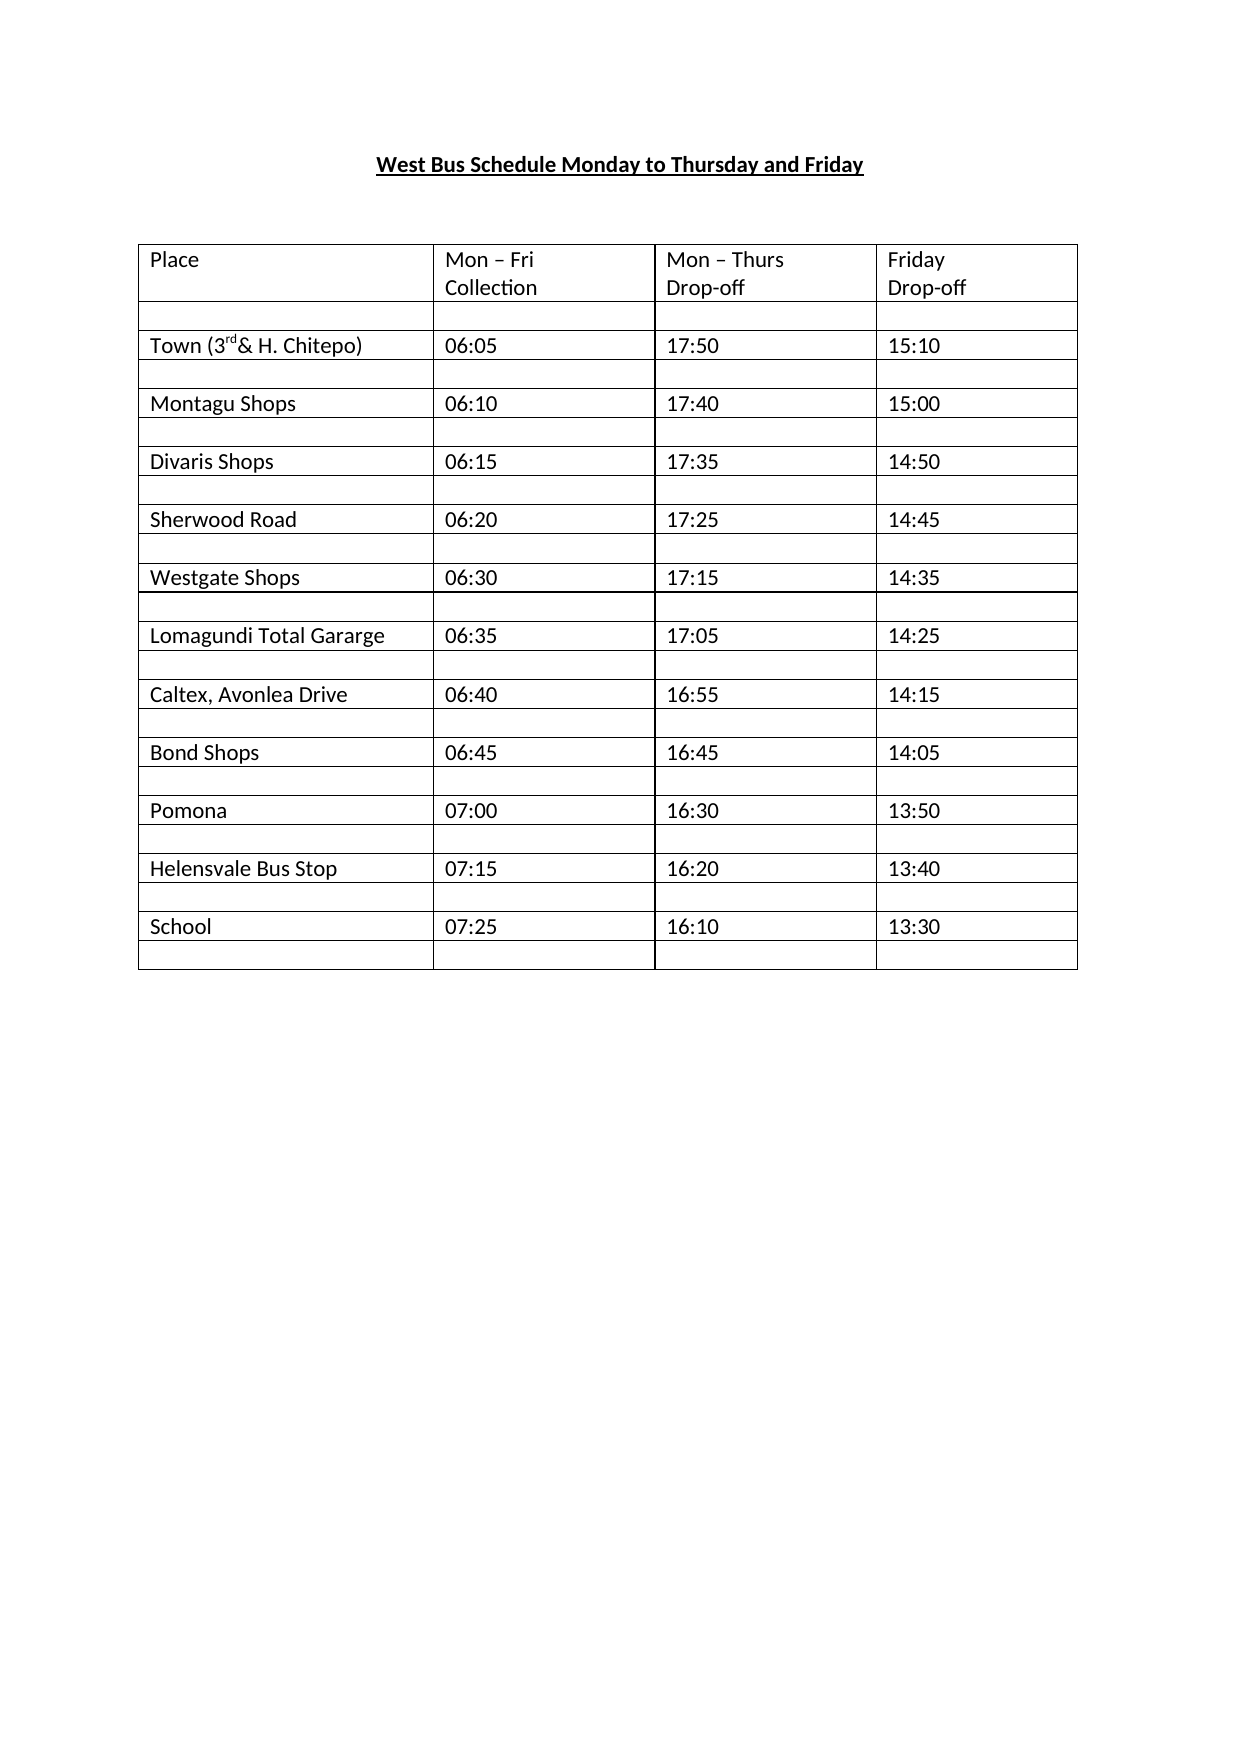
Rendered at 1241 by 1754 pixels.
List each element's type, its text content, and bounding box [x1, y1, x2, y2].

table_cell [656, 825, 876, 853]
table_header Friday Drop-off [877, 245, 1077, 301]
table_cell Divaris Shops [139, 447, 433, 475]
table_cell [139, 883, 433, 911]
table_cell [877, 534, 1077, 562]
table_cell [434, 651, 654, 679]
table_header Mon – Fri Collection [434, 245, 654, 301]
table_cell [139, 767, 433, 795]
table_cell [139, 302, 433, 330]
table_cell [656, 593, 876, 621]
table_header Place [139, 245, 433, 301]
table_cell [139, 941, 433, 969]
table_cell 16:30 [656, 796, 876, 824]
table_cell [656, 709, 876, 737]
table_cell Montagu Shops [139, 389, 433, 417]
table_cell [656, 360, 876, 388]
table_cell [656, 476, 876, 504]
table_cell [434, 709, 654, 737]
table_cell [877, 883, 1077, 911]
table_cell 07:15 [434, 854, 654, 882]
table_cell Pomona [139, 796, 433, 824]
table_cell [139, 534, 433, 562]
table_cell [434, 593, 654, 621]
table_cell 17:15 [656, 564, 876, 591]
table_cell [656, 302, 876, 330]
table_cell 13:50 [877, 796, 1077, 824]
table_cell 17:25 [656, 505, 876, 533]
table_cell [877, 709, 1077, 737]
table_cell [877, 302, 1077, 330]
table_cell [877, 825, 1077, 853]
table_cell [656, 941, 876, 969]
table_cell 06:40 [434, 680, 654, 708]
table_cell 16:20 [656, 854, 876, 882]
table_cell [434, 418, 654, 446]
table_cell [139, 709, 433, 737]
table_cell [139, 825, 433, 853]
table_cell 17:40 [656, 389, 876, 417]
table_cell [434, 360, 654, 388]
table_cell 07:00 [434, 796, 654, 824]
table_cell 14:15 [877, 680, 1077, 708]
table_cell 15:10 [877, 331, 1077, 359]
table_cell Bond Shops [139, 738, 433, 766]
table_cell 16:45 [656, 738, 876, 766]
table_cell [877, 360, 1077, 388]
table_cell 15:00 [877, 389, 1077, 417]
table_cell 07:25 [434, 912, 654, 940]
table_cell 17:05 [656, 622, 876, 649]
table_cell Lomagundi Total Gararge [139, 622, 433, 649]
table_cell [139, 418, 433, 446]
table_cell [656, 651, 876, 679]
table_cell 13:30 [877, 912, 1077, 940]
table_cell Helensvale Bus Stop [139, 854, 433, 882]
table_cell [877, 418, 1077, 446]
table_cell 14:25 [877, 622, 1077, 649]
table_cell [434, 476, 654, 504]
table_cell 06:20 [434, 505, 654, 533]
table_cell 17:35 [656, 447, 876, 475]
table_cell 06:15 [434, 447, 654, 475]
table_header Mon – Thurs Drop-off [656, 245, 876, 301]
table_cell [656, 418, 876, 446]
table_cell 14:35 [877, 564, 1077, 591]
table_cell 06:45 [434, 738, 654, 766]
table_cell [434, 534, 654, 562]
table_cell [434, 302, 654, 330]
table_cell [139, 593, 433, 621]
table_cell [877, 767, 1077, 795]
table_cell [877, 651, 1077, 679]
table_cell [656, 883, 876, 911]
table_cell [139, 360, 433, 388]
table_cell Town (3rd& H. Chitepo) [139, 331, 433, 359]
table_cell Caltex, Avonlea Drive [139, 680, 433, 708]
table_cell [656, 534, 876, 562]
table_cell 16:55 [656, 680, 876, 708]
table_cell [434, 941, 654, 969]
table_cell [434, 825, 654, 853]
text West Bus Schedule Monday to Thursday and Friday [150, 150, 1090, 178]
table_cell 14:45 [877, 505, 1077, 533]
table_cell 16:10 [656, 912, 876, 940]
table_cell 14:05 [877, 738, 1077, 766]
table_cell 06:10 [434, 389, 654, 417]
table_cell Sherwood Road [139, 505, 433, 533]
table_cell School [139, 912, 433, 940]
table_cell [434, 883, 654, 911]
table_cell 06:30 [434, 564, 654, 591]
table_cell 06:35 [434, 622, 654, 649]
table_cell [656, 767, 876, 795]
table_cell 06:05 [434, 331, 654, 359]
table_cell 17:50 [656, 331, 876, 359]
table_cell [434, 767, 654, 795]
table_cell [877, 593, 1077, 621]
table_cell 13:40 [877, 854, 1077, 882]
table_cell [139, 476, 433, 504]
table_cell [877, 476, 1077, 504]
table_cell 14:50 [877, 447, 1077, 475]
table_cell Westgate Shops [139, 564, 433, 591]
table_cell [877, 941, 1077, 969]
table_cell [139, 651, 433, 679]
